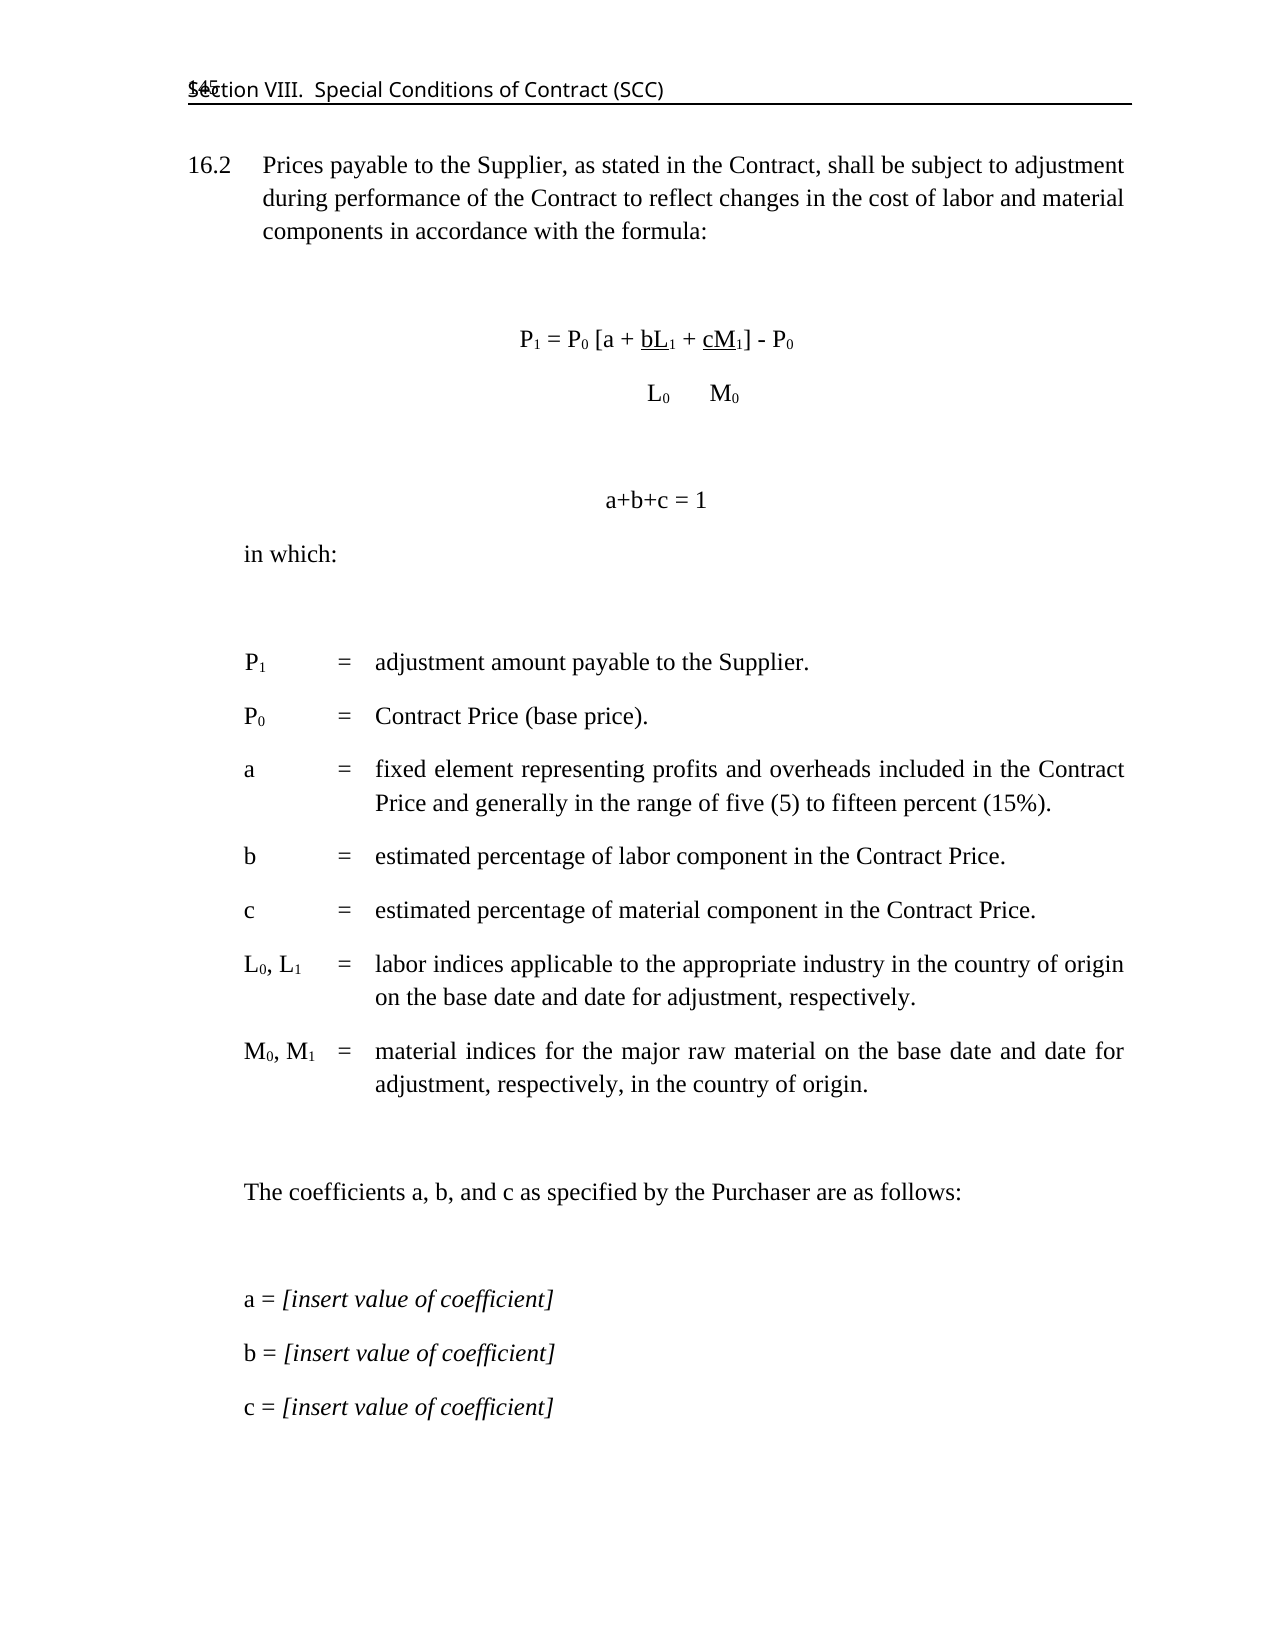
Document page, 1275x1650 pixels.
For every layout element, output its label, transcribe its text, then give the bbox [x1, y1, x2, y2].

text L0 M0 [187, 378, 1125, 406]
text c = estimated percentage of material component in the Contract Price. [244, 895, 1125, 924]
text P1 = P0 [a + bL1 + cM1] - P0 [187, 324, 1125, 352]
text a = fixed element representing profits and overheads included in the Contract Price and generally in the range of five (5) to fifteen percent (15%). [244, 754, 1125, 816]
text M0, M1 = material indices for the major raw material on the base date and date for adjustment, respectively, in the country of origin. [244, 1036, 1125, 1098]
text a+b+c = 1 [187, 485, 1125, 514]
text in which: [244, 539, 1125, 568]
text 16.2 Prices payable to the Supplier, as stated in the Contract, shall be subject to adjustment during performance of the Contract to reflect changes in the cost of labor and material components in accordance with the formula: [187, 150, 1125, 245]
text a = [insert value of coefficient] [244, 1284, 1125, 1313]
text P1 = adjustment amount payable to the Supplier. [244, 647, 1125, 676]
text b = estimated percentage of labor component in the Contract Price. [244, 841, 1125, 870]
text P0 = Contract Price (base price). [244, 701, 1125, 729]
text L0, L1 = labor indices applicable to the appropriate industry in the country of origin on the base date and date for adjustment, respectively. [244, 949, 1125, 1011]
text The coefficients a, b, and c as specified by the Purchaser are as follows: [244, 1177, 1125, 1206]
text c = [insert value of coefficient] [244, 1392, 1125, 1421]
text b = [insert value of coefficient] [244, 1338, 1125, 1367]
